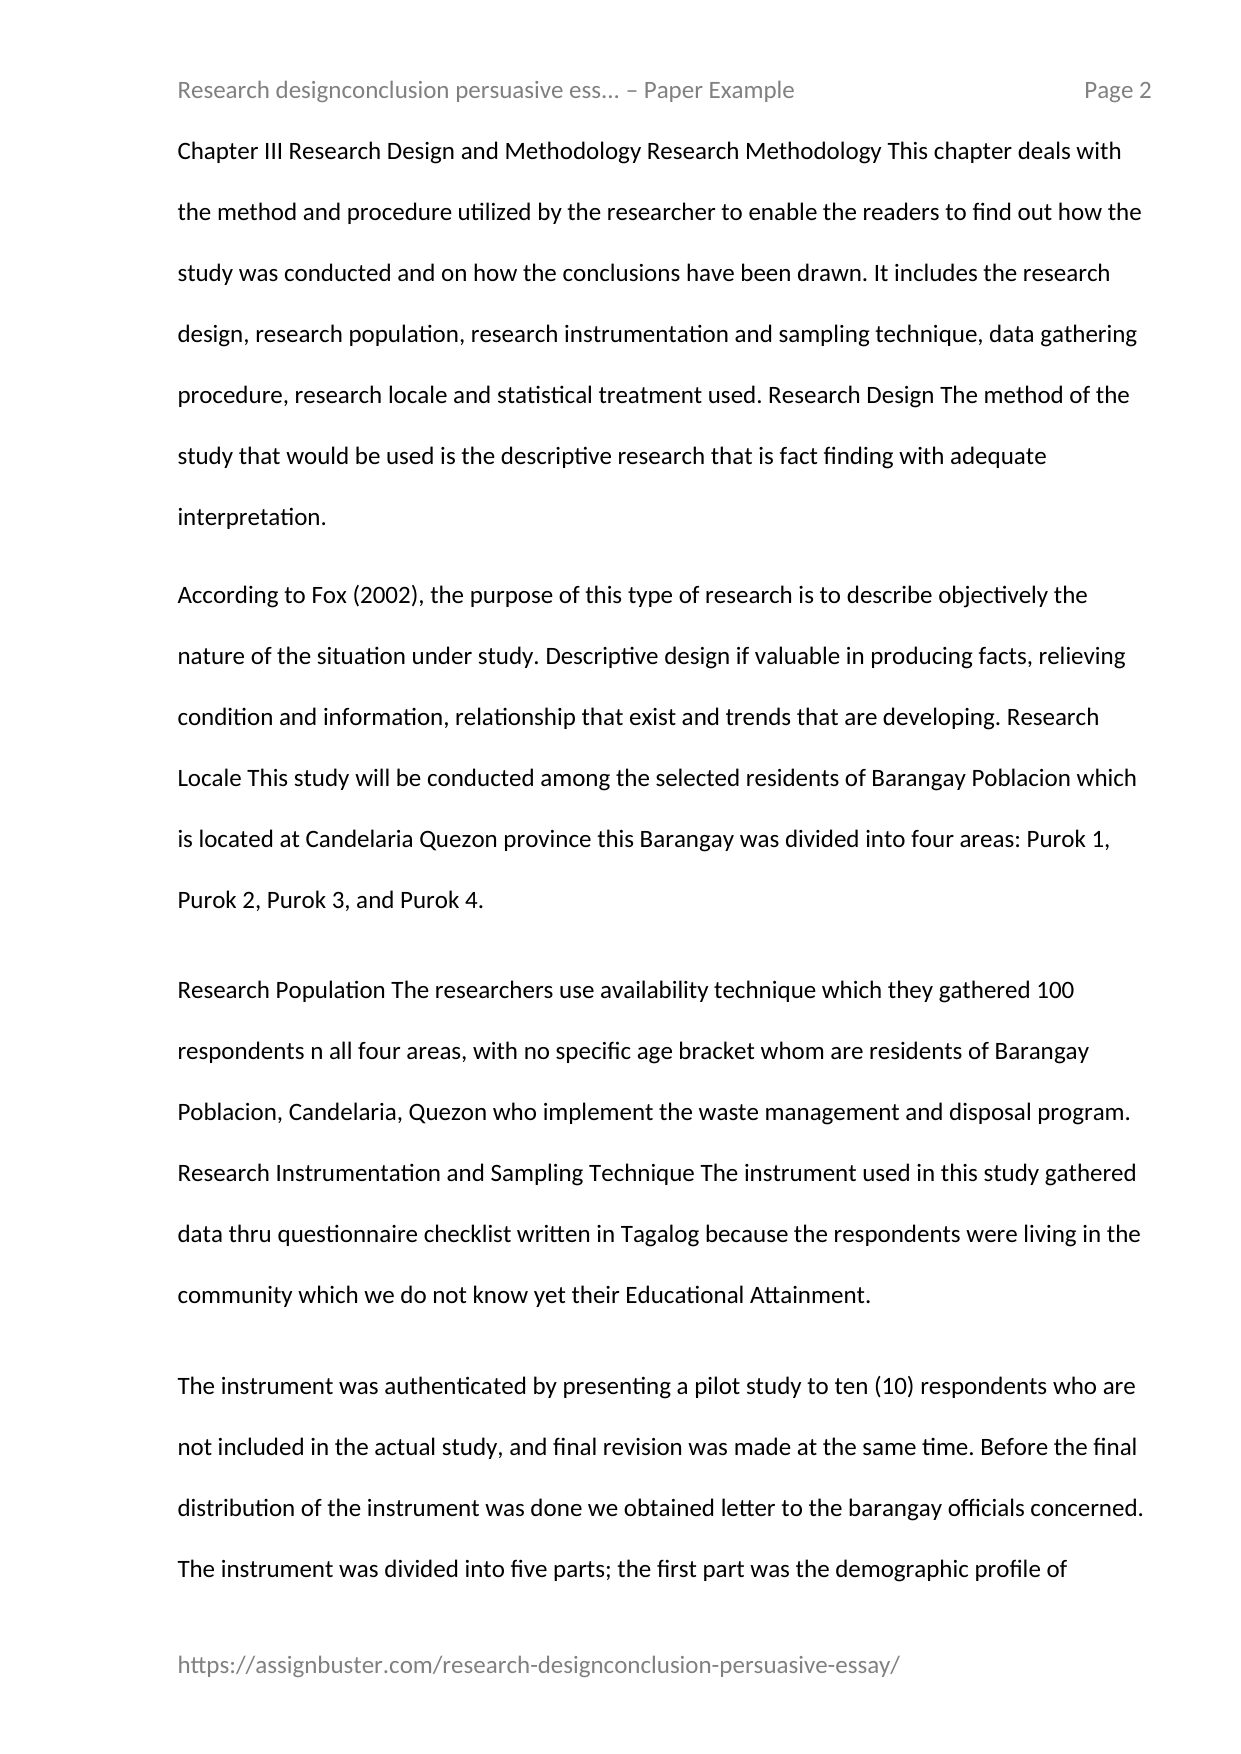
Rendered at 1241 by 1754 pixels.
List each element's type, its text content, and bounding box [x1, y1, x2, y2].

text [177, 1370, 1152, 1584]
text Research Population The researchers use availability technique which they gathered 100 respondents n all four areas, with no specific age bracket whom are residents of Barangay Poblacion, Candelaria, Quezon who implement the waste management and disposal program. Research Instrumentation and Sampling Technique The instrument used in this study gathered data thru questionnaire checklist written in Tagalog because the respondents were living in the community which we do not know yet their Educational Attainment. [177, 974, 1152, 1310]
text Chapter III Research Design and Methodology Research Methodology This chapter deals with the method and procedure utilized by the researcher to enable the readers to find out how the study was conducted and on how the conclusions have been drawn. It includes the research design, research population, research instrumentation and sampling technique, data gathering procedure, research locale and statistical treatment used. Research Design The method of the study that would be used is the descriptive research that is fact finding with adequate interpretation. [177, 135, 1152, 532]
text According to Fox (2002), the purpose of this type of research is to describe objectively the nature of the situation under study. Descriptive design if valuable in producing facts, relieving condition and information, relationship that exist and trends that are developing. Research Locale This study will be conducted among the selected residents of Barangay Poblacion which is located at Candelaria Quezon province this Barangay was divided into four areas: Purok 1, Purok 2, Purok 3, and Purok 4. [177, 579, 1152, 914]
